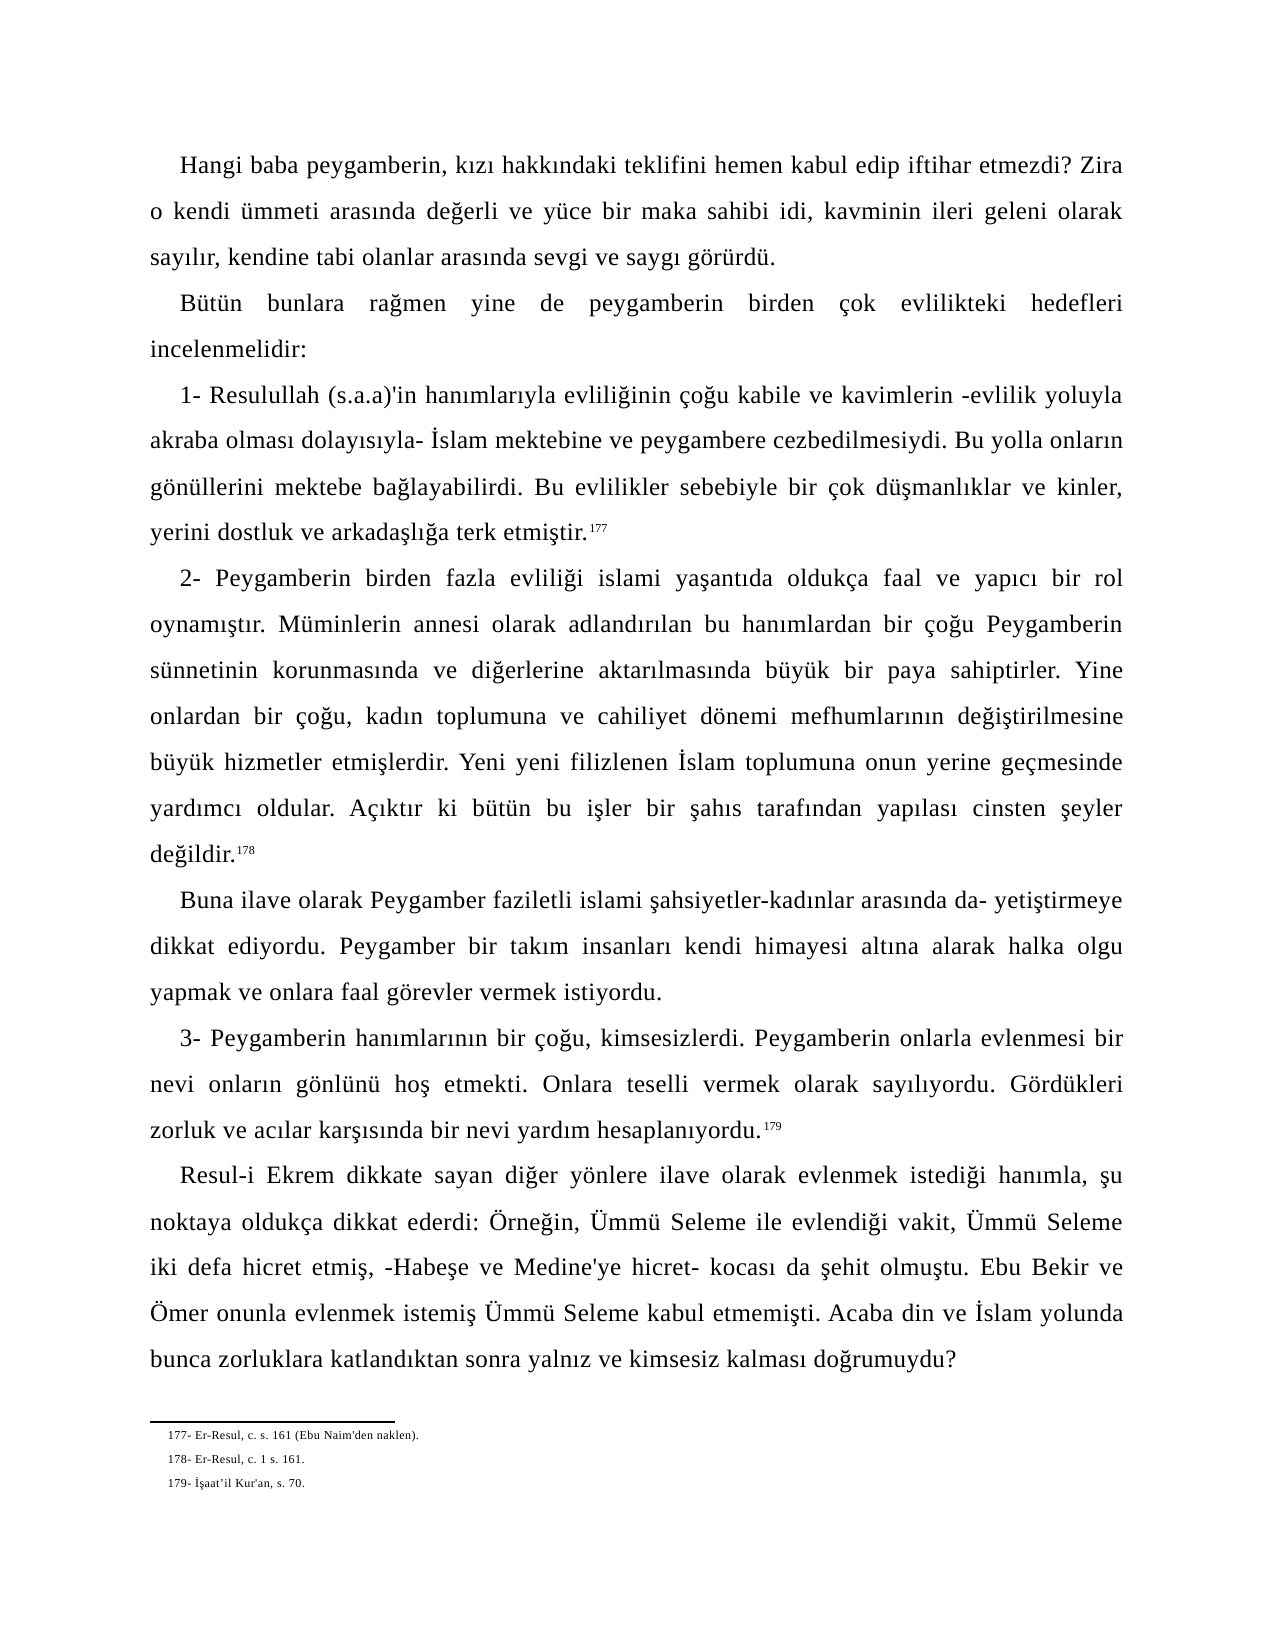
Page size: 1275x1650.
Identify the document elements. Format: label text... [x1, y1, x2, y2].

text 1- Resulullah (s.a.a)'in hanımlarıyla evliliğinin çoğu kabile ve kavimlerin -evlilik yoluyla akraba olması dolayısıyla- İslam mektebine ve peygambere cezbedilmesiydi. Bu yolla onların gönüllerini mektebe bağlayabilirdi. Bu evlilikler sebebiyle bir çok düşmanlıklar ve kinler, yerini dostluk ve arkadaşlığa terk etmiştir. [150, 380, 1125, 546]
text Buna ilave olarak Peygamber faziletli islami şahsiyetler-kadınlar arasında da- yetiştirmeye dikkat ediyordu. Peygamber bir takım insanları kendi himayesi altına alarak halka olgu yapmak ve onlara faal görevler vermek istiyordu. [150, 885, 1125, 1006]
text Resul-i Ekrem dikkate sayan diğer yönlere ilave olarak evlenmek istediği hanımla, şu noktaya oldukça dikkat ederdi: Örneğin, Ümmü Seleme ile evlendiği vakit, Ümmü Seleme iki defa hicret etmiş, -Habeşe ve Medine'ye hicret- kocası da şehit olmuştu. Ebu Bekir ve Ömer onunla evlenmek istemiş Ümmü Seleme kabul etmemişti. Acaba din ve İslam yolunda bunca zorluklara katlandıktan sonra yalnız ve kimsesiz kalması doğrumuydu? [150, 1161, 1125, 1373]
text Hangi baba peygamberin, kızı hakkındaki teklifini hemen kabul edip iftihar etmezdi? Zira o kendi ümmeti arasında değerli ve yüce bir maka sahibi idi, kavminin ileri geleni olarak sayılır, kendine tabi olanlar arasında sevgi ve saygı görürdü. [150, 150, 1125, 271]
text 3- Peygamberin hanımlarının bir çoğu, kimsesizlerdi. Peygamberin onlarla evlenmesi bir nevi onların gönlünü hoş etmekti. Onlara teselli vermek olarak sayılıyordu. Gördükleri zorluk ve acılar karşısında bir nevi yardım hesaplanıyordu. [150, 1023, 1125, 1143]
text Bütün bunlara rağmen yine de peygamberin birden çok evlilikteki hedefleri incelenmelidir: [150, 288, 1125, 362]
text 2- Peygamberin birden fazla evliliği islami yaşantıda oldukça faal ve yapıcı bir rol oynamıştır. Müminlerin annesi olarak adlandırılan bu hanımlardan bir çoğu Peygamberin sünnetinin korunmasında ve diğerlerine aktarılmasında büyük bir paya sahiptirler. Yine onlardan bir çoğu, kadın toplumuna ve cahiliyet dönemi mefhumlarının değiştirilmesine büyük hizmetler etmişlerdir. Yeni yeni filizlenen İslam toplumuna onun yerine geçmesinde yardımcı oldular. Açıktır ki bütün bu işler bir şahıs tarafından yapılası cinsten şeyler değildir. [150, 563, 1125, 868]
